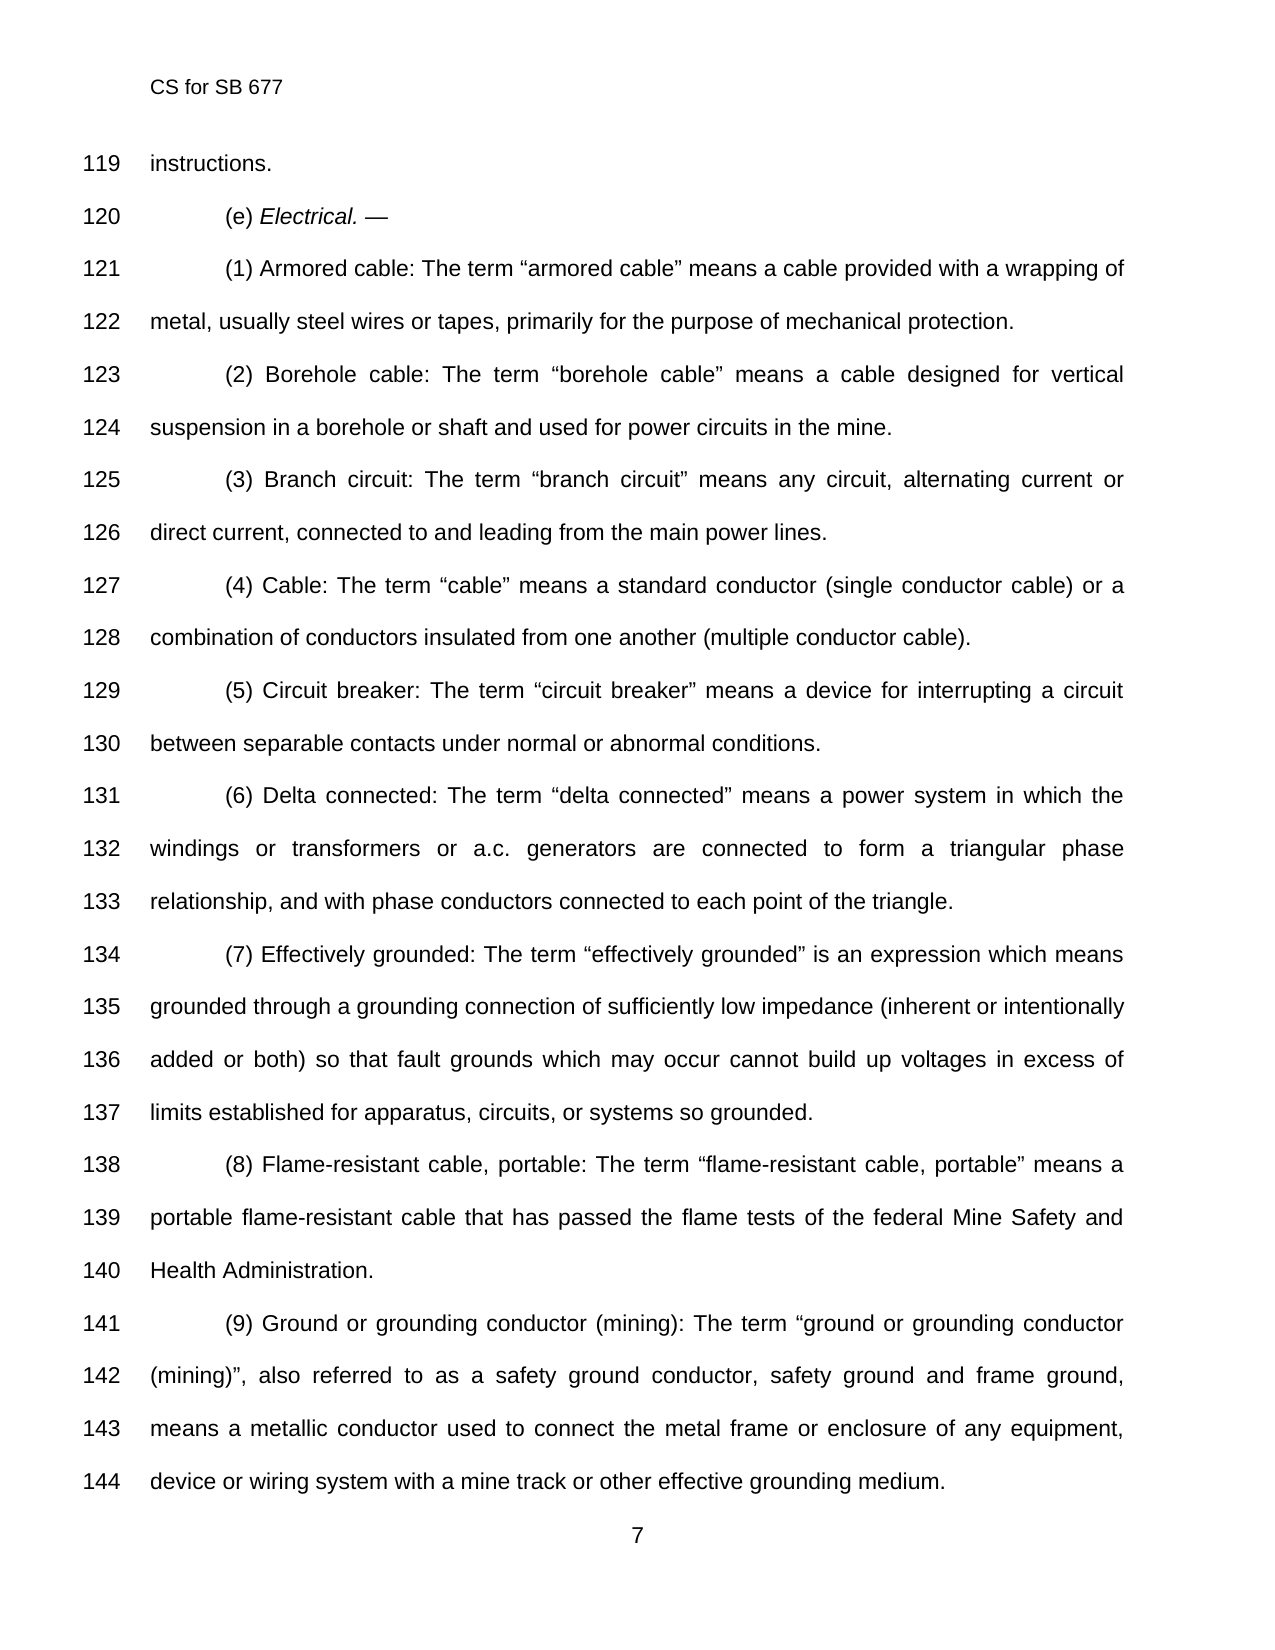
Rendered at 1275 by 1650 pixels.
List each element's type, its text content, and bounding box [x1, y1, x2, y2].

text (2) Borehole cable: The term “borehole cable” means a cable designed for vertical suspension in a borehole or shaft and used for power circuits in the mine. [150, 361, 1125, 440]
text (6) Delta connected: The term “delta connected” means a power system in which the windings or transformers or a.c. generators are connected to form a triangular phase relationship, and with phase conductors connected to each point of the triangle. [150, 782, 1125, 914]
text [150, 150, 1125, 176]
text (9) Ground or grounding conductor (mining): The term “ground or grounding conductor (mining)”, also referred to as a safety ground conductor, safety ground and frame ground, means a metallic conductor used to connect the metal frame or enclosure of any equipment, device or wiring system with a mine track or other effective grounding medium. [150, 1309, 1125, 1494]
text (8) Flame-resistant cable, portable: The term “flame-resistant cable, portable” means a portable flame-resistant cable that has passed the flame tests of the federal Mine Safety and Health Administration. [150, 1151, 1125, 1283]
text (3) Branch circuit: The term “branch circuit” means any circuit, alternating current or direct current, connected to and leading from the main power lines. [150, 466, 1125, 545]
text (4) Cable: The term “cable” means a standard conductor (single conductor cable) or a combination of conductors insulated from one another (multiple conductor cable). [150, 572, 1125, 651]
text (5) Circuit breaker: The term “circuit breaker” means a device for interrupting a circuit between separable contacts under normal or abnormal conditions. [150, 677, 1125, 756]
text (e) Electrical. — [150, 203, 1125, 229]
text (7) Effectively grounded: The term “effectively grounded” is an expression which means grounded through a grounding connection of sufficiently low impedance (inherent or intentionally added or both) so that fault grounds which may occur cannot build up voltages in excess of limits established for apparatus, circuits, or systems so grounded. [150, 941, 1125, 1125]
text (1) Armored cable: The term “armored cable” means a cable provided with a wrapping of metal, usually steel wires or tapes, primarily for the purpose of mechanical protection. [150, 255, 1125, 334]
